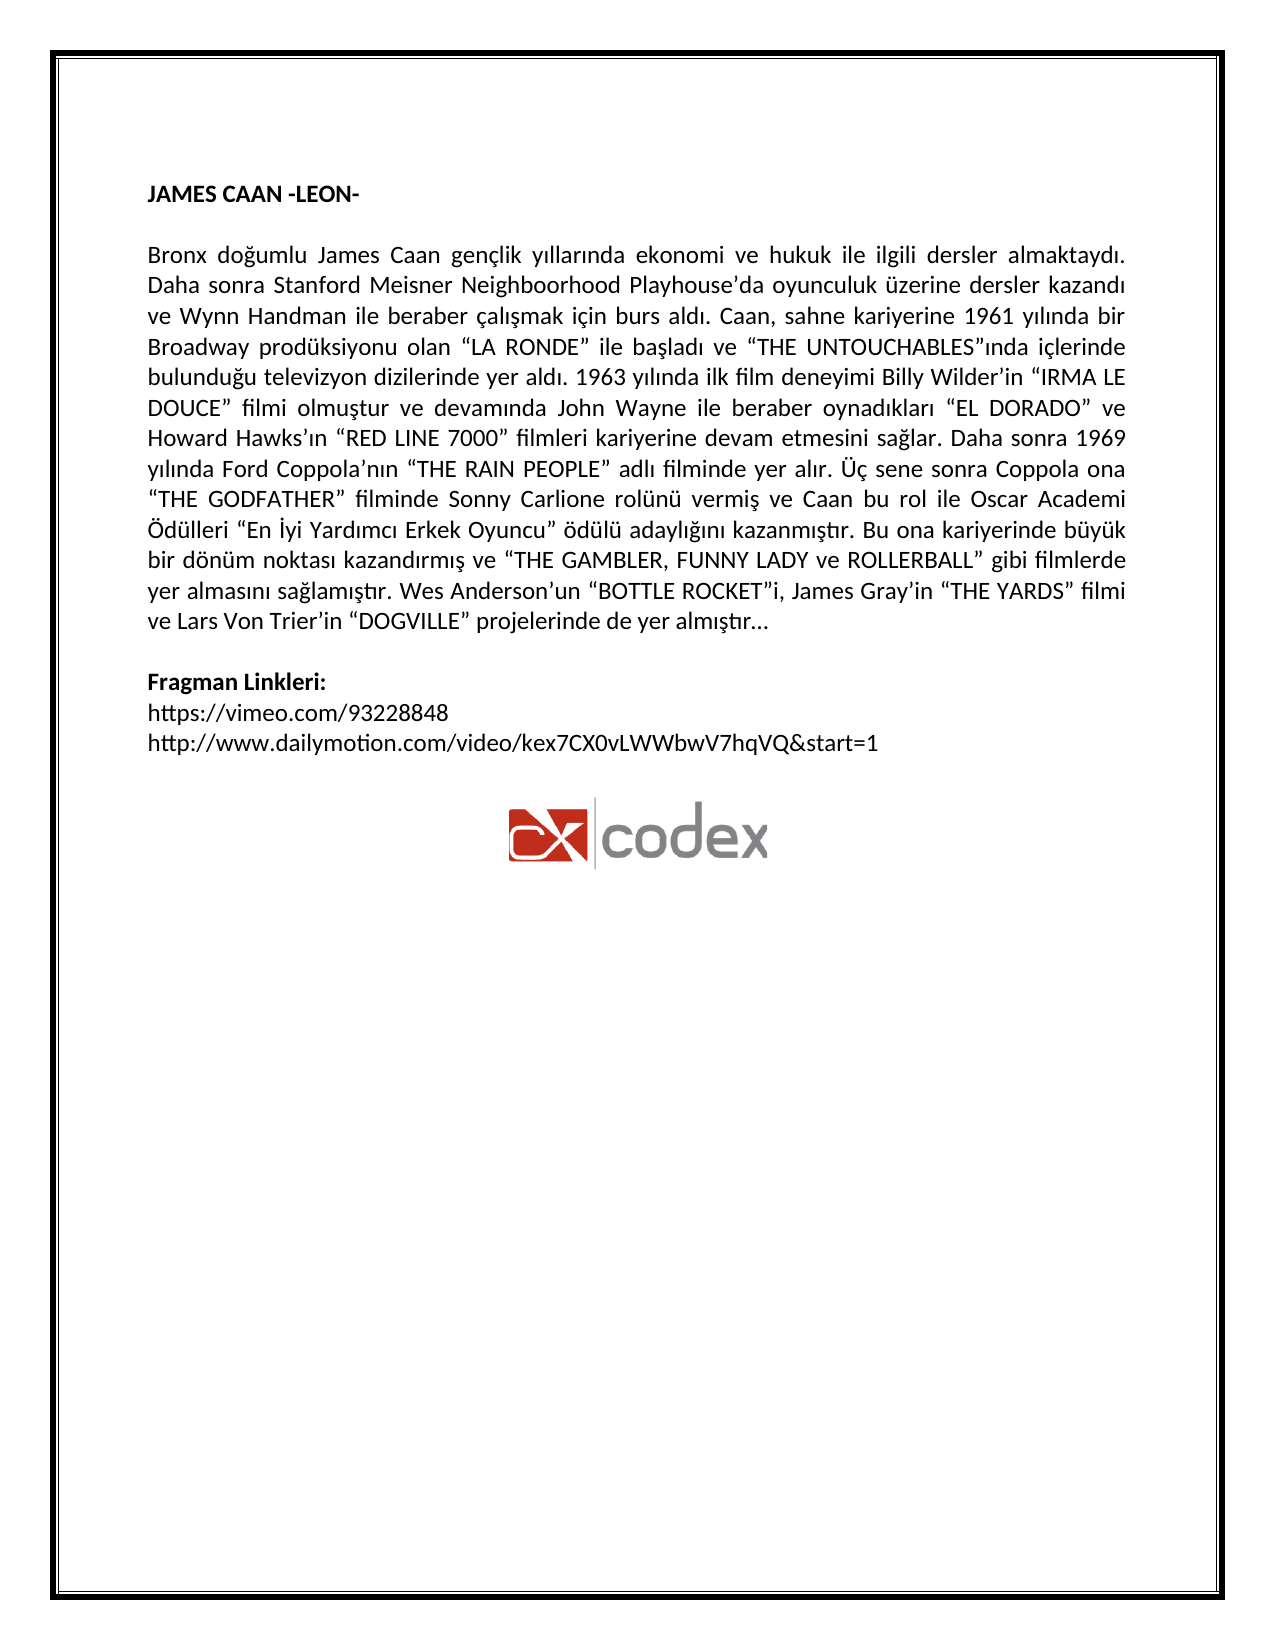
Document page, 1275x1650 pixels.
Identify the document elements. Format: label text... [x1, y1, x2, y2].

text Bronx doğumlu James Caan gençlik yıllarında ekonomi ve hukuk ile ilgili dersler almaktaydı. Daha sonra Stanford Meisner Neighboorhood Playhouse’da oyunculuk üzerine dersler kazandı ve Wynn Handman ile beraber çalışmak için burs aldı. Caan, sahne kariyerine 1961 yılında bir Broadway prodüksiyonu olan “LA RONDE” ile başladı ve “THE UNTOUCHABLES”ında içlerinde bulunduğu televizyon dizilerinde yer aldı. 1963 yılında ilk film deneyimi Billy Wilder’in “IRMA LE DOUCE” filmi olmuştur ve devamında John Wayne ile beraber oynadıkları “EL DORADO” ve Howard Hawks’ın “RED LINE 7000” filmleri kariyerine devam etmesini sağlar. Daha sonra 1969 yılında Ford Coppola’nın “THE RAIN PEOPLE” adlı filminde yer alır. Üç sene sonra Coppola ona “THE GODFATHER” filminde Sonny Carlione rolünü vermiş ve Caan bu rol ile Oscar Academi Ödülleri “En İyi Yardımcı Erkek Oyuncu” ödülü adaylığını kazanmıştır. Bu ona kariyerinde büyük bir dönüm noktası kazandırmış ve “THE GAMBLER, FUNNY LADY ve ROLLERBALL” gibi filmlerde yer almasını sağlamıştır. Wes Anderson’un “BOTTLE ROCKET”i, James Gray’in “THE YARDS” filmi ve Lars Von Trier’in “DOGVILLE” projelerinde de yer almıştır… [147, 239, 1127, 636]
text https://vimeo.com/93228848 [147, 697, 1127, 727]
text Fragman Linkleri: [147, 666, 1127, 697]
text http://www.dailymotion.com/video/kex7CX0vLWWbwV7hqVQ&start=1 [147, 727, 1127, 758]
picture [507, 797, 767, 869]
text JAMES CAAN -LEON- [147, 178, 1127, 208]
